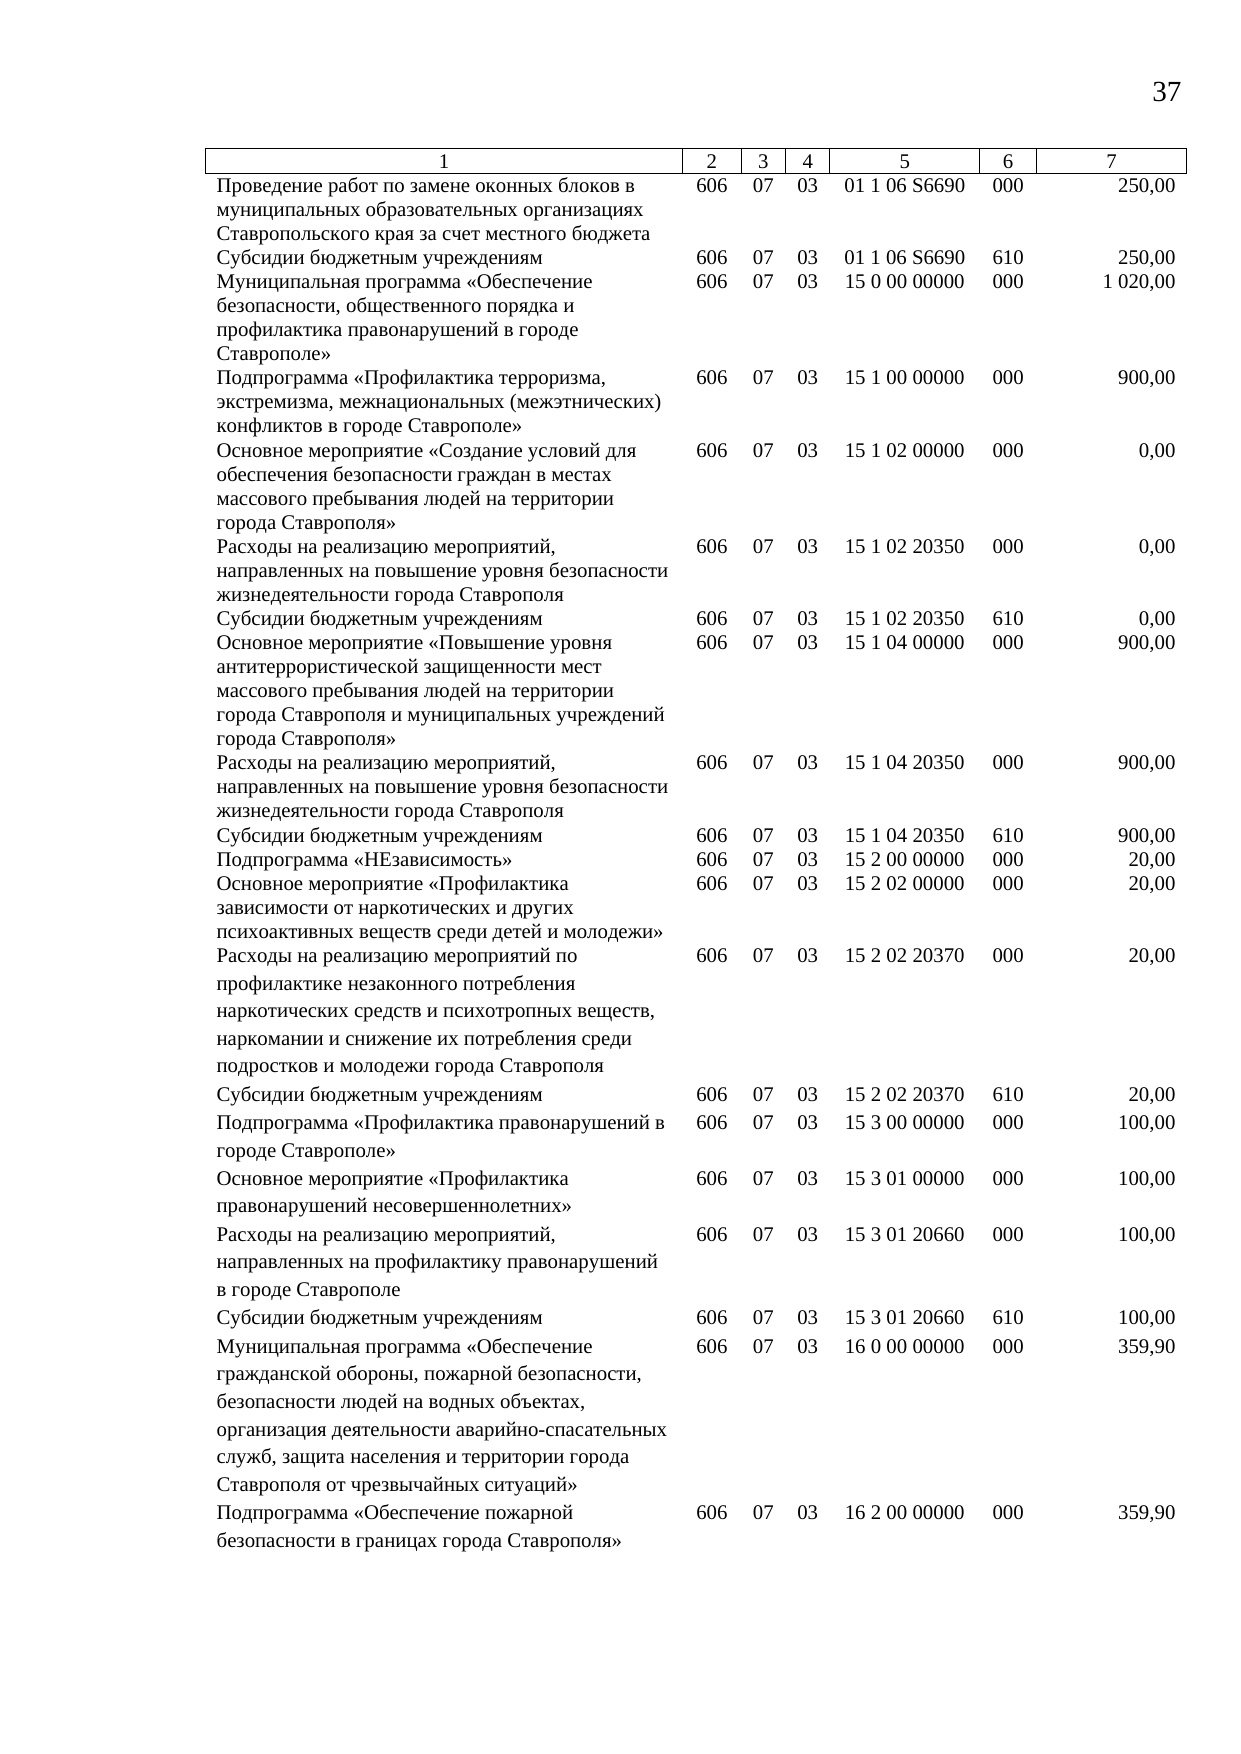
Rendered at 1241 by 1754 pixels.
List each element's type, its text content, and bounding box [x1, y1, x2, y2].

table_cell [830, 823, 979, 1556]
table_header 7 [1037, 149, 1186, 173]
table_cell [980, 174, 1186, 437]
table_header 4 [786, 149, 829, 173]
table_header 2 [683, 149, 741, 173]
table_header 1 [206, 149, 682, 173]
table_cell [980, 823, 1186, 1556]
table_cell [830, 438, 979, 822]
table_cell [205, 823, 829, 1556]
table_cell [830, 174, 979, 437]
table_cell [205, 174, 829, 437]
table_header 6 [980, 149, 1036, 173]
table_header 3 [742, 149, 785, 173]
table_header 5 [830, 149, 979, 173]
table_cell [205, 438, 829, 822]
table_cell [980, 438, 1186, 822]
